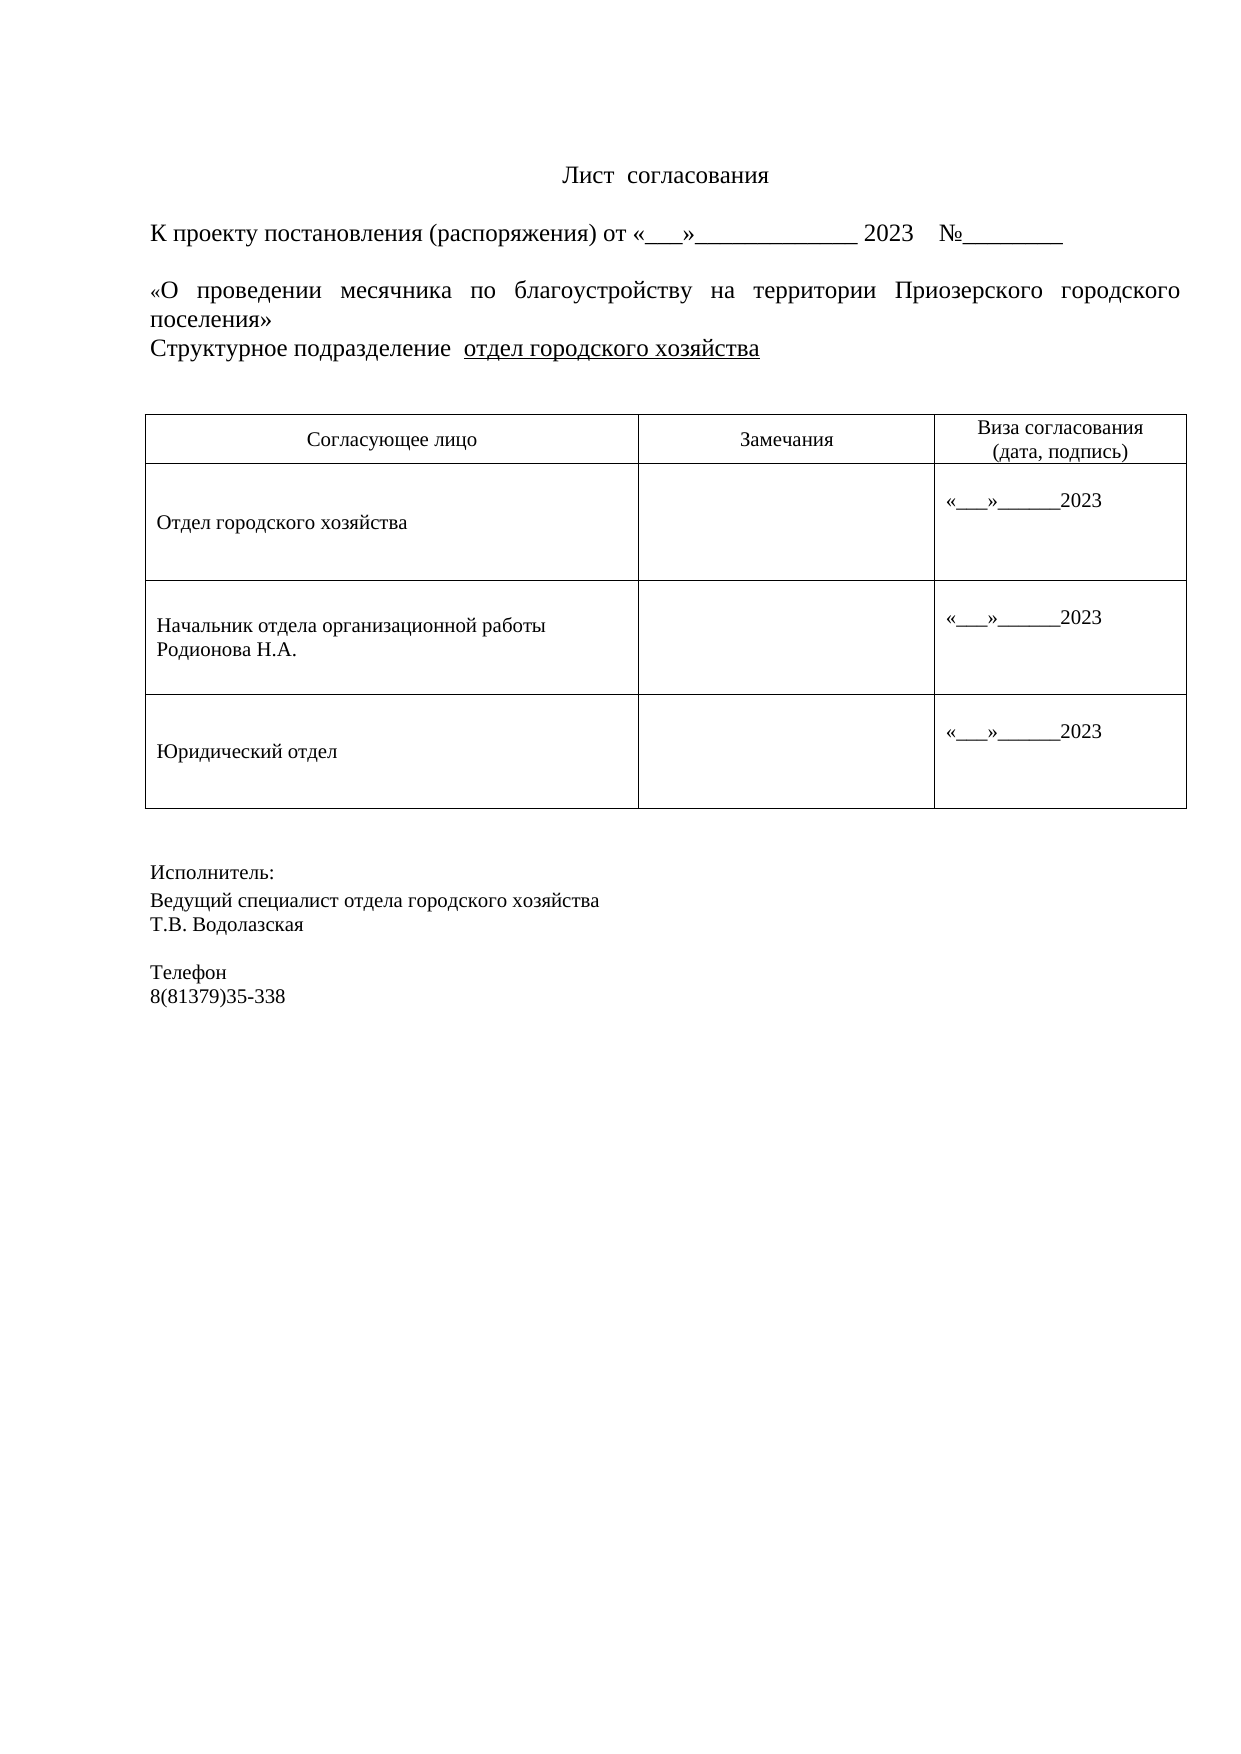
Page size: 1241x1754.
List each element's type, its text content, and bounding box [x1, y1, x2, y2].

table_cell Юридический отдел [146, 695, 638, 808]
table_header Согласующее лицо [146, 415, 638, 463]
table_header Виза согласования (дата, подпись) [935, 415, 1186, 463]
text Ведущий специалист отдела городского хозяйства [150, 887, 1181, 912]
text «О проведении месячника по благоустройству на территории Приозерского городского поселения» [150, 275, 1181, 333]
text Лист согласования [150, 160, 1181, 189]
table_header Замечания [639, 415, 934, 463]
text К проекту постановления (распоряжения) от «___»_____________ 2023 №________ [150, 218, 1181, 246]
table_cell «___»______2023 [935, 695, 1186, 808]
table_cell [639, 581, 934, 694]
table_cell Начальник отдела организационной работы Родионова Н.А. [146, 581, 638, 694]
text Исполнитель: [150, 860, 1181, 884]
table_cell [639, 464, 934, 580]
table_cell «___»______2023 [935, 581, 1186, 694]
text Телефон [150, 960, 1181, 984]
table_cell «___»______2023 [935, 464, 1186, 580]
table_cell Отдел городского хозяйства [146, 464, 638, 580]
text 8(81379)35-338 [150, 984, 1181, 1008]
text Т.В. Водолазская [150, 912, 1181, 936]
text Структурное подразделение отдел городского хозяйства [150, 333, 1181, 361]
table_cell [639, 695, 934, 808]
